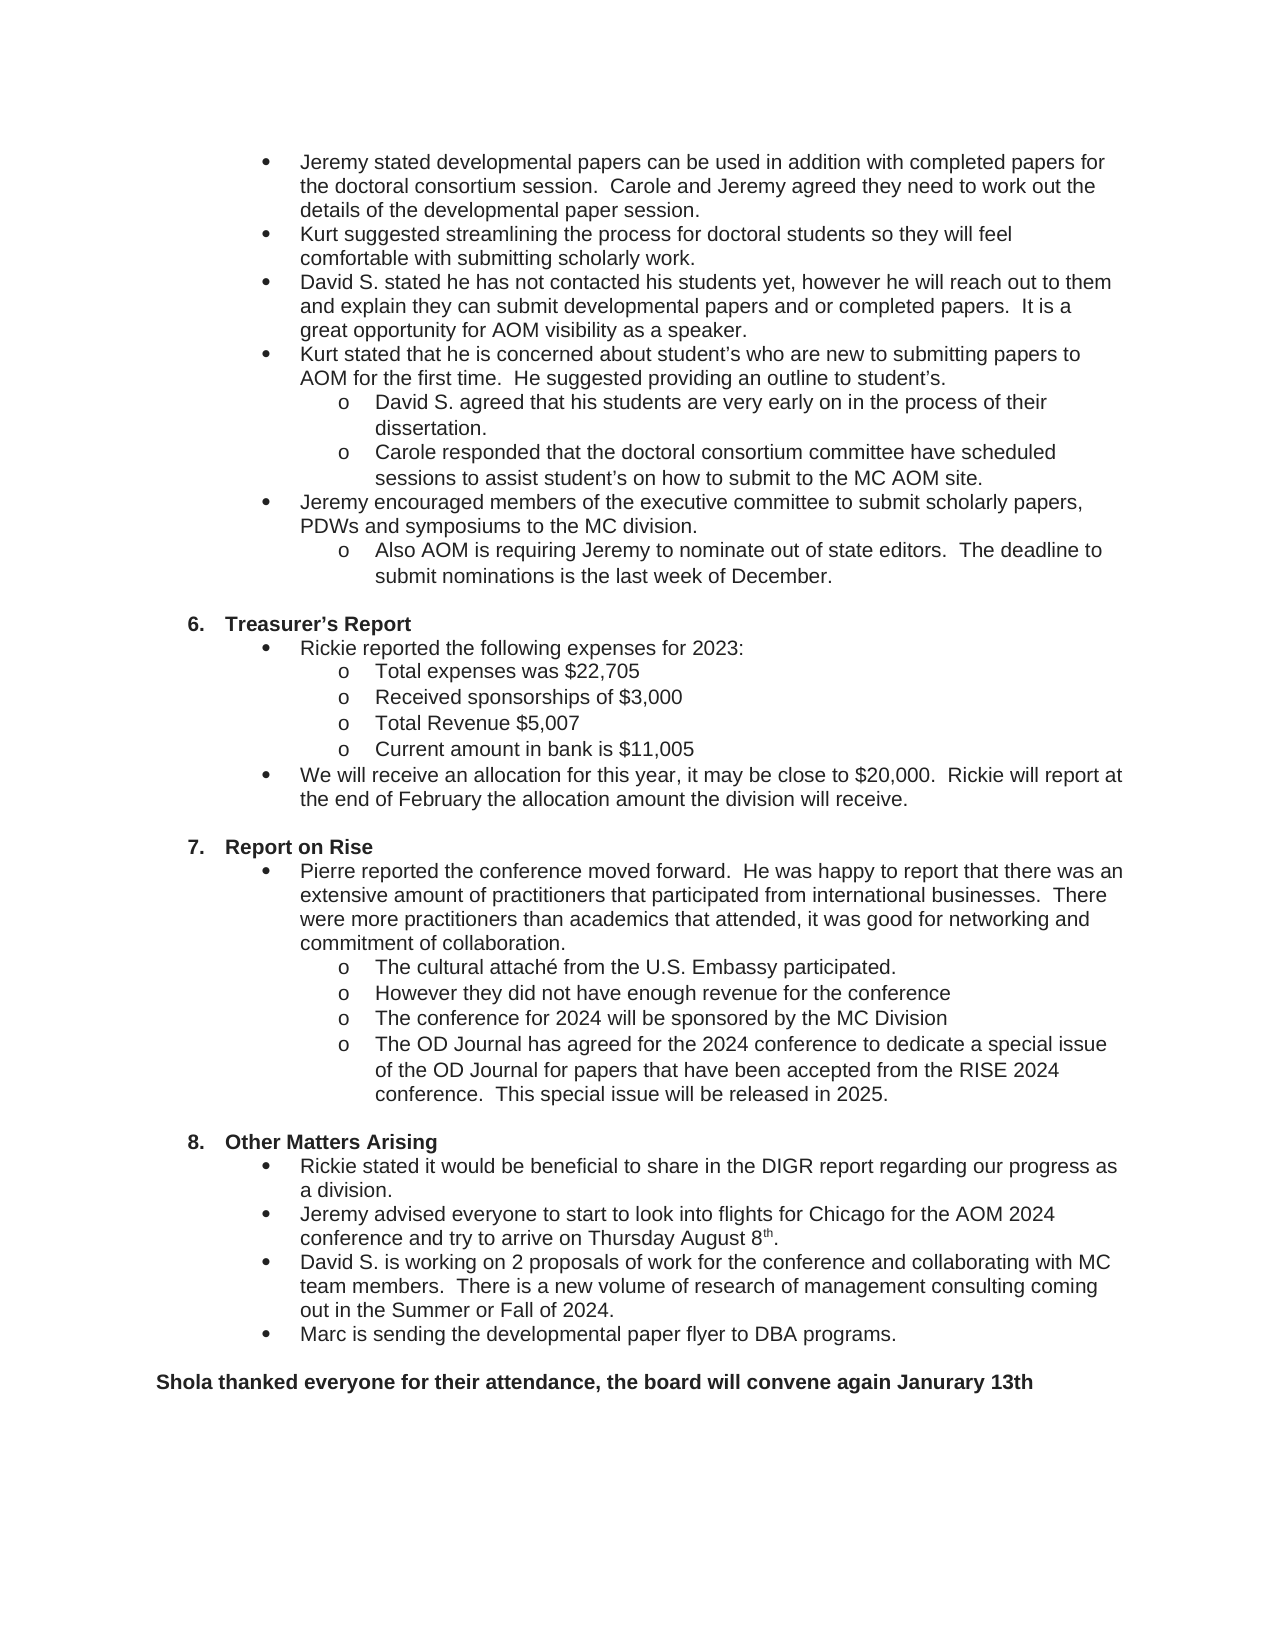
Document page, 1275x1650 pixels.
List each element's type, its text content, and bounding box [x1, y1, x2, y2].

list Current amount in bank is $11,005 [337, 737, 1125, 763]
list Kurt suggested streamlining the process for doctoral students so they will feel comfortable with submitting scholarly work. [262, 222, 1125, 270]
list Marc is sending the developmental paper flyer to DBA programs. [262, 1322, 1125, 1346]
list Total expenses was $22,705 [337, 659, 1125, 685]
list David S. agreed that his students are very early on in the process of their dissertation. [337, 390, 1125, 440]
list Carole responded that the doctoral consortium committee have scheduled sessions to assist student’s on how to submit to the MC AOM site. [337, 440, 1125, 489]
list Rickie stated it would be beneficial to share in the DIGR report regarding our progress as a division. [262, 1154, 1125, 1202]
list Other Matters Arising [187, 1130, 1125, 1154]
list Total Revenue $5,007 [337, 711, 1125, 737]
list Jeremy encouraged members of the executive committee to submit scholarly papers, PDWs and symposiums to the MC division. [262, 489, 1125, 538]
list Treasurer’s Report [187, 611, 1125, 635]
text Shola thanked everyone for their attendance, the board will convene again Janurary 13th [150, 1370, 1125, 1394]
list Rickie reported the following expenses for 2023: [262, 635, 1125, 659]
list David S. is working on 2 proposals of work for the conference and collaborating with MC team members. There is a new volume of research of management consulting coming out in the Summer or Fall of 2024. [262, 1250, 1125, 1322]
list Jeremy stated developmental papers can be used in addition with completed papers for the doctoral consortium session. Carole and Jeremy agreed they need to work out the details of the developmental paper session. [262, 150, 1125, 222]
list David S. stated he has not contacted his students yet, however he will reach out to them and explain they can submit developmental papers and or completed papers. It is a great opportunity for AOM visibility as a speaker. [262, 270, 1125, 342]
list Report on Rise [187, 835, 1125, 859]
list However they did not have enough revenue for the conference [337, 980, 1125, 1006]
list Received sponsorships of $3,000 [337, 685, 1125, 711]
list Pierre reported the conference moved forward. He was happy to report that there was an extensive amount of practitioners that participated from international businesses. There were more practitioners than academics that attended, it was good for networking and commitment of collaboration. [262, 859, 1125, 954]
list The conference for 2024 will be sponsored by the MC Division [337, 1006, 1125, 1032]
list Jeremy advised everyone to start to look into flights for Chicago for the AOM 2024 conference and try to arrive on Thursday August 8th. [262, 1202, 1125, 1250]
list The cultural attaché from the U.S. Embassy participated. [337, 954, 1125, 980]
list We will receive an allocation for this year, it may be close to $20,000. Rickie will report at the end of February the allocation amount the division will receive. [262, 763, 1125, 811]
list The OD Journal has agreed for the 2024 conference to dedicate a special issue of the OD Journal for papers that have been accepted from the RISE 2024 conference. This special issue will be released in 2025. [337, 1032, 1125, 1106]
list Also AOM is requiring Jeremy to nominate out of state editors. The deadline to submit nominations is the last week of December. [337, 538, 1125, 587]
list Kurt stated that he is concerned about student’s who are new to submitting papers to AOM for the first time. He suggested providing an outline to student’s. [262, 342, 1125, 390]
